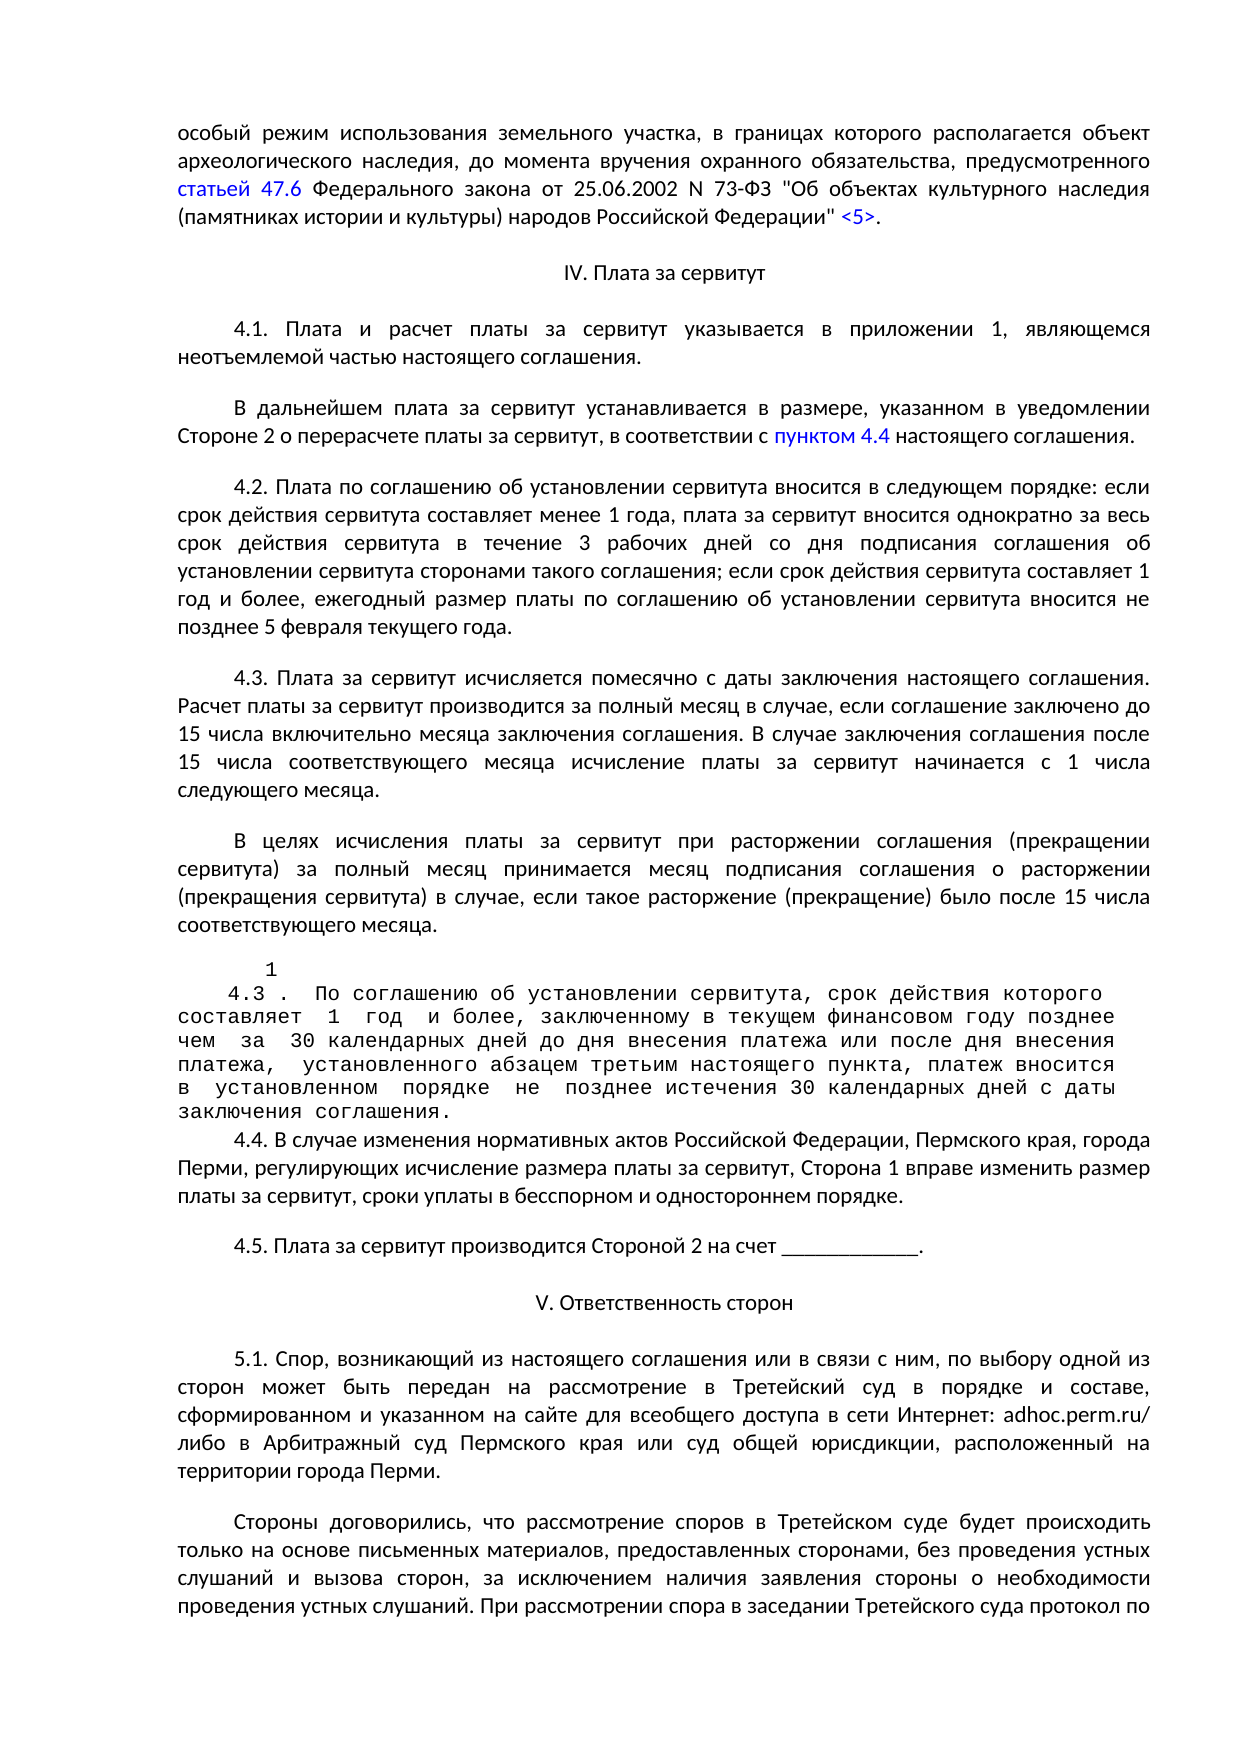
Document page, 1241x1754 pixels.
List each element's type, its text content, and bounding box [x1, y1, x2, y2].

text заключения соглашения. [177, 1101, 1152, 1125]
text 5.1. Спор, возникающий из настоящего соглашения или в связи с ним, по выбору одной из сторон может быть передан на рассмотрение в Третейский суд в порядке и составе, сформированном и указанном на сайте для всеобщего доступа в сети Интернет: adhoc.perm.ru/ либо в Арбитражный суд Пермского края или суд общей юрисдикции, расположенный на территории города Перми. [177, 1344, 1152, 1484]
text 4.4. В случае изменения нормативных актов Российской Федерации, Пермского края, города Перми, регулирующих исчисление размера платы за сервитут, Сторона 1 вправе изменить размер платы за сервитут, сроки уплаты в бесспорном и одностороннем порядке. [177, 1125, 1152, 1209]
text в установленном порядке не позднее истечения 30 календарных дней с даты [177, 1077, 1152, 1101]
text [177, 1507, 1152, 1619]
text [177, 118, 1152, 230]
text 4.5. Плата за сервитут производится Стороной 2 на счет ____________. [177, 1232, 1152, 1260]
text 4.2. Плата по соглашению об установлении сервитута вносится в следующем порядке: если срок действия сервитута составляет менее 1 года, плата за сервитут вносится однократно за весь срок действия сервитута в течение 3 рабочих дней со дня подписания соглашения об установлении сервитута сторонами такого соглашения; если срок действия сервитута составляет 1 год и более, ежегодный размер платы по соглашению об установлении сервитута вносится не позднее 5 февраля текущего года. [177, 472, 1152, 640]
text составляет 1 год и более, заключенному в текущем финансовом году позднее [177, 1006, 1152, 1030]
text 4.3 . По соглашению об установлении сервитута, срок действия которого [177, 983, 1152, 1006]
text IV. Плата за сервитут [177, 258, 1152, 286]
text чем за 30 календарных дней до дня внесения платежа или после дня внесения [177, 1030, 1152, 1054]
text В дальнейшем плата за сервитут устанавливается в размере, указанном в уведомлении Стороне 2 о перерасчете платы за сервитут, в соответствии с пунктом 4.4 настоящего соглашения. [177, 393, 1152, 449]
text 4.3. Плата за сервитут исчисляется помесячно с даты заключения настоящего соглашения. Расчет платы за сервитут производится за полный месяц в случае, если соглашение заключено до 15 числа включительно месяца заключения соглашения. В случае заключения соглашения после 15 числа соответствующего месяца исчисление платы за сервитут начинается с 1 числа следующего месяца. [177, 663, 1152, 803]
text 1 [177, 959, 1152, 983]
text платежа, установленного абзацем третьим настоящего пункта, платеж вносится [177, 1054, 1152, 1077]
text V. Ответственность сторон [177, 1288, 1152, 1316]
text В целях исчисления платы за сервитут при расторжении соглашения (прекращении сервитута) за полный месяц принимается месяц подписания соглашения о расторжении (прекращения сервитута) в случае, если такое расторжение (прекращение) было после 15 числа соответствующего месяца. [177, 826, 1152, 938]
text 4.1. Плата и расчет платы за сервитут указывается в приложении 1, являющемся неотъемлемой частью настоящего соглашения. [177, 314, 1152, 370]
